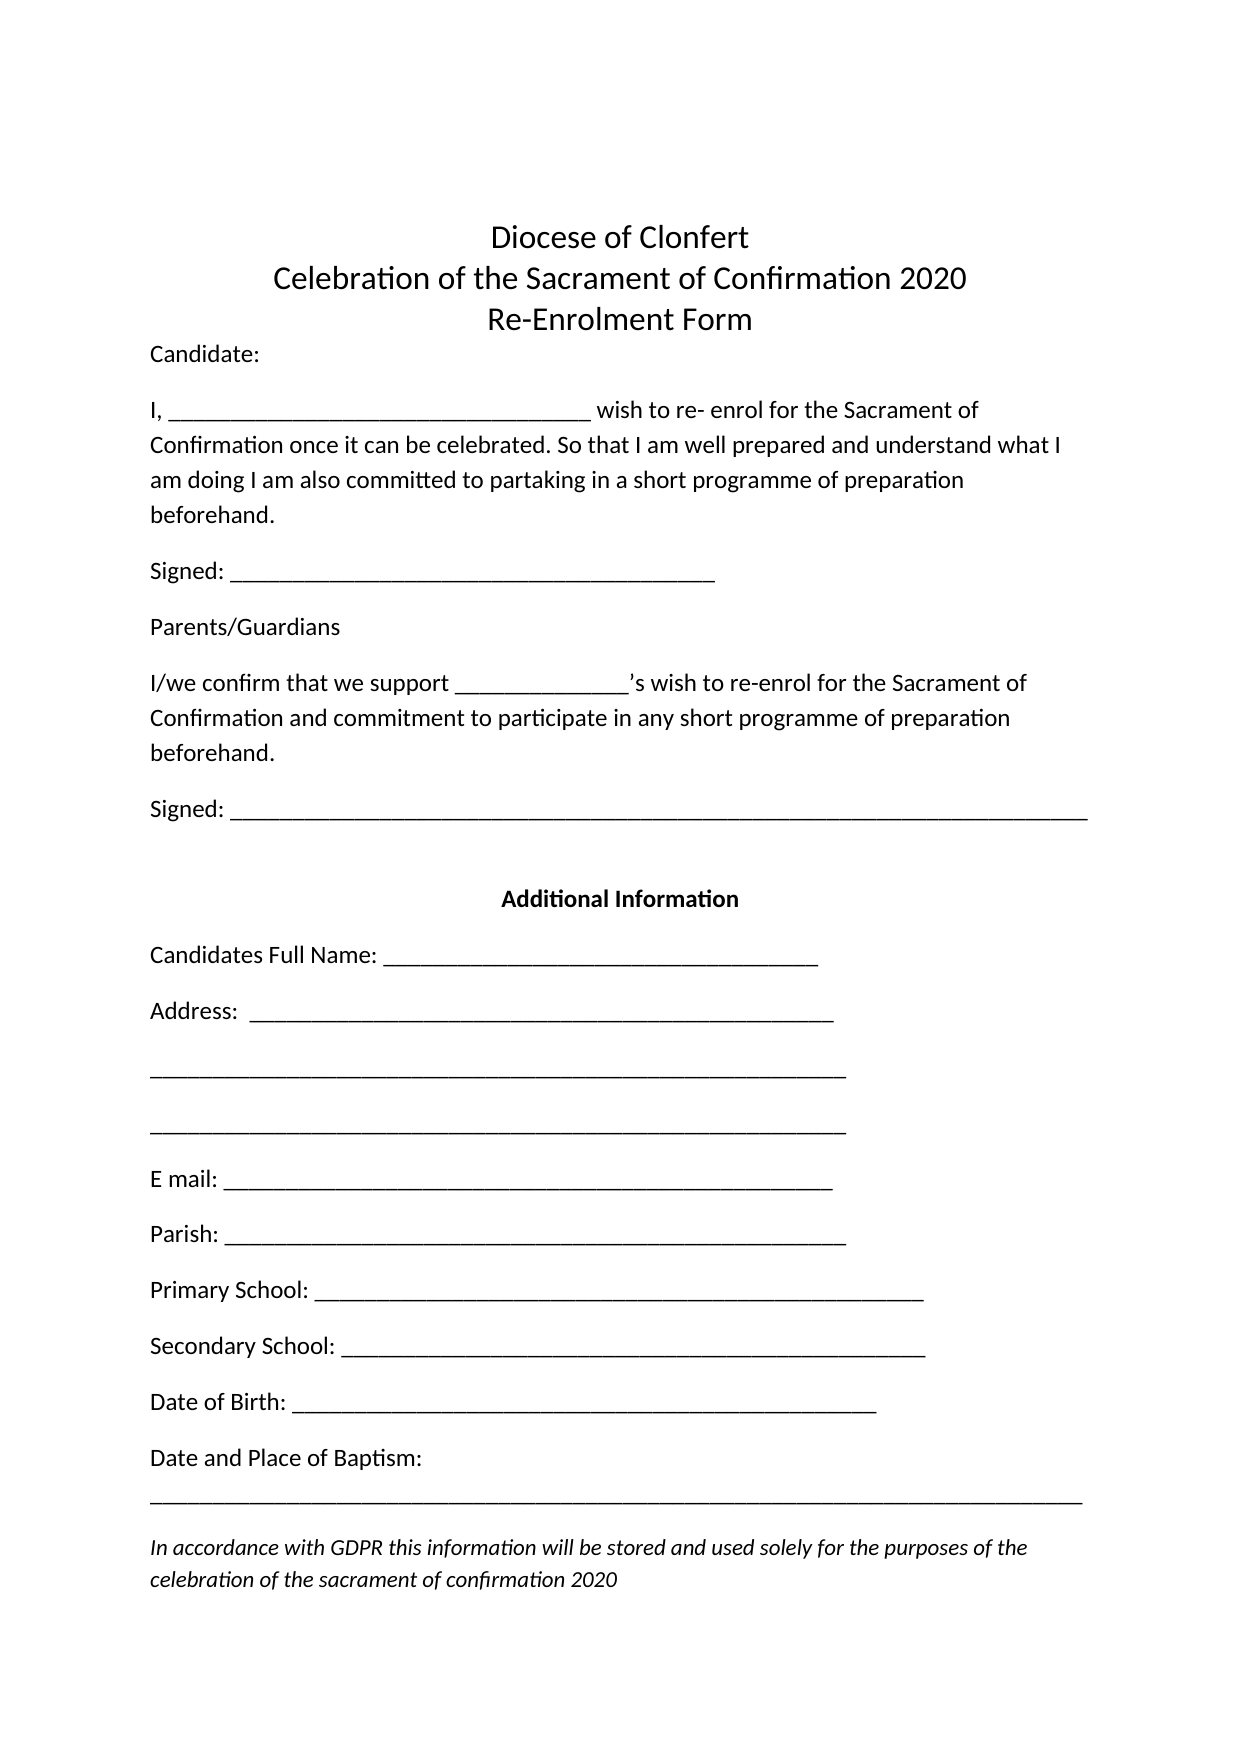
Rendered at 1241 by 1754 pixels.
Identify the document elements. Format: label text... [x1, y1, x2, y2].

text Primary School: _________________________________________________ [150, 1274, 1090, 1305]
text In accordance with GDPR this information will be stored and used solely for the purposes of the celebration of the sacrament of confirmation 2020 [150, 1533, 1090, 1593]
text ________________________________________________________ [150, 1051, 1090, 1082]
text Diocese of Clonfert [150, 216, 1090, 257]
text Signed: _______________________________________ [150, 555, 1090, 586]
text Re-Enrolment Form [150, 298, 1090, 339]
text Date and Place of Baptism: ___________________________________________________________________________ [150, 1442, 1090, 1507]
text E mail: _________________________________________________ [150, 1163, 1090, 1193]
text Parents/Guardians [150, 611, 1090, 642]
text Signed: _____________________________________________________________________ [150, 793, 1090, 823]
text ________________________________________________________ [150, 1107, 1090, 1137]
text Parish: __________________________________________________ [150, 1219, 1090, 1249]
text Additional Information [150, 849, 1090, 914]
text Address: _______________________________________________ [150, 995, 1090, 1026]
text Date of Birth: _______________________________________________ [150, 1386, 1090, 1417]
text Celebration of the Sacrament of Confirmation 2020 [150, 257, 1090, 298]
text Secondary School: _______________________________________________ [150, 1330, 1090, 1361]
text Candidate: [150, 339, 1090, 369]
text I/we confirm that we support ______________’s wish to re-enrol for the Sacrament of Confirmation and commitment to participate in any short programme of preparation beforehand. [150, 667, 1090, 767]
text Candidates Full Name: ___________________________________ [150, 939, 1090, 970]
text I, __________________________________ wish to re- enrol for the Sacrament of Confirmation once it can be celebrated. So that I am well prepared and understand what I am doing I am also committed to partaking in a short programme of preparation beforehand. [150, 394, 1090, 530]
